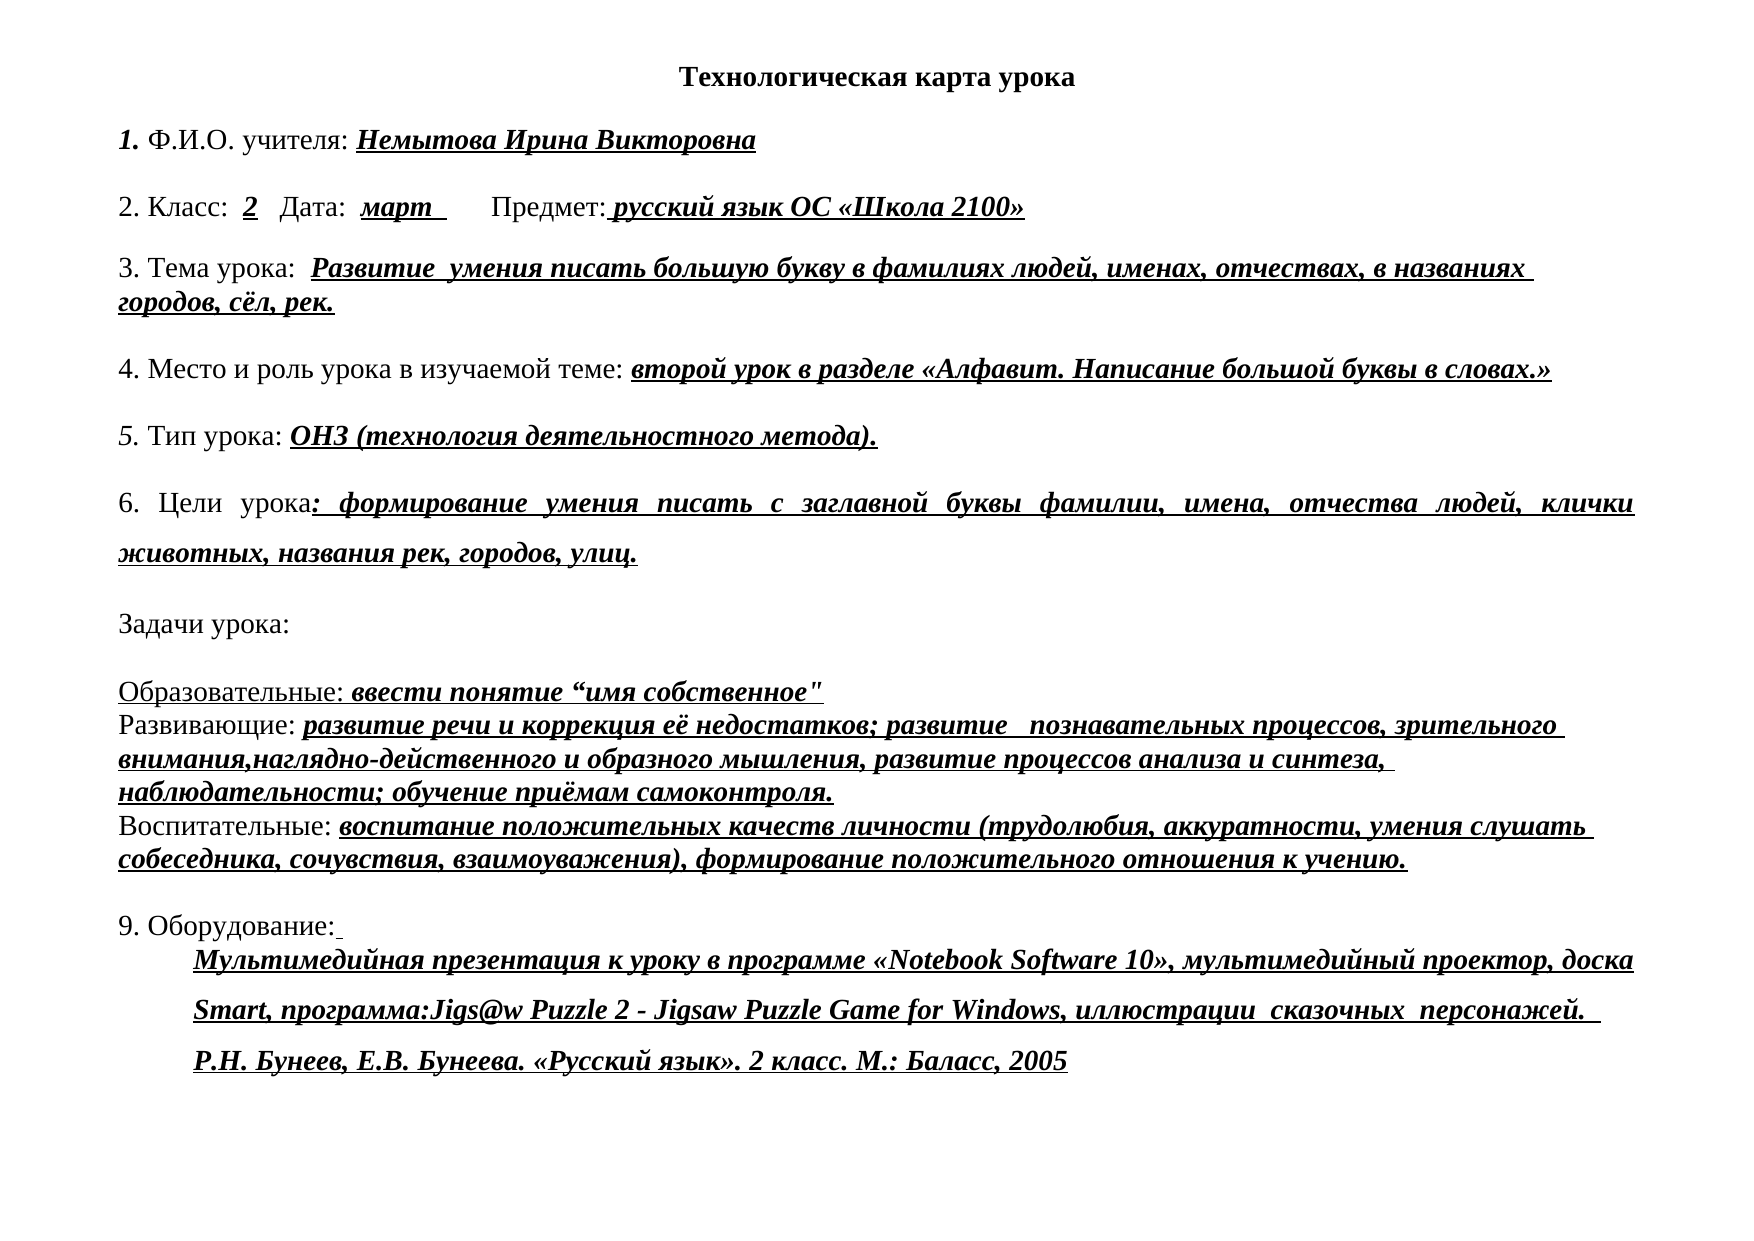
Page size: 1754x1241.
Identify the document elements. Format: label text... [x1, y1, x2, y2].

text 2. Класс: 2 Дата: март Предмет: русский язык ОС «Школа 2100» [118, 189, 1636, 222]
text 6. Цели урока: формирование умения писать с заглавной буквы фамилии, имена, отчества людей, клички животных, названия рек, городов, улиц. [118, 485, 1636, 569]
text Образовательные: ввести понятие “имя собственное" [118, 674, 1636, 707]
text Развивающие: развитие речи и коррекция её недостатков; развитие познавательных процессов, зрительного внимания,наглядно-действенного и образного мышления, развитие процессов анализа и синтеза, наблюдательности; обучение приёмам самоконтроля. [118, 707, 1636, 808]
text 5. Тип урока: ОНЗ (технология деятельностного метода). [118, 418, 1636, 452]
text Мультимедийная презентация к уроку в программе «Notebook Software 10», мультимедийный проектор, доска Smart, программа:Jigs@w Puzzle 2 - Jigsaw Puzzle Game for Windows, иллюстрации сказочных персонажей. Р.Н. Бунеев, Е.В. Бунеева. «Русский язык». 2 класс. М.: Баласс, 2005 [193, 942, 1636, 1076]
text Технологическая карта урока [118, 59, 1636, 93]
text 9. Оборудование: [118, 908, 1636, 942]
text 4. Место и роль урока в изучаемой теме: второй урок в разделе «Алфавит. Написание большой буквы в словах.» [118, 351, 1636, 384]
text Задачи урока: [118, 607, 1636, 640]
list Ф.И.О. учителя: Немытова Ирина Викторовна [118, 122, 1636, 155]
text 3. Тема урока: Развитие умения писать большую букву в фамилиях людей, именах, отчествах, в названиях городов, сёл, рек. [118, 250, 1636, 317]
text Воспитательные: воспитание положительных качеств личности (трудолюбия, аккуратности, умения слушать собеседника, сочувствия, взаимоуважения), формирование положительного отношения к учению. [118, 808, 1636, 875]
